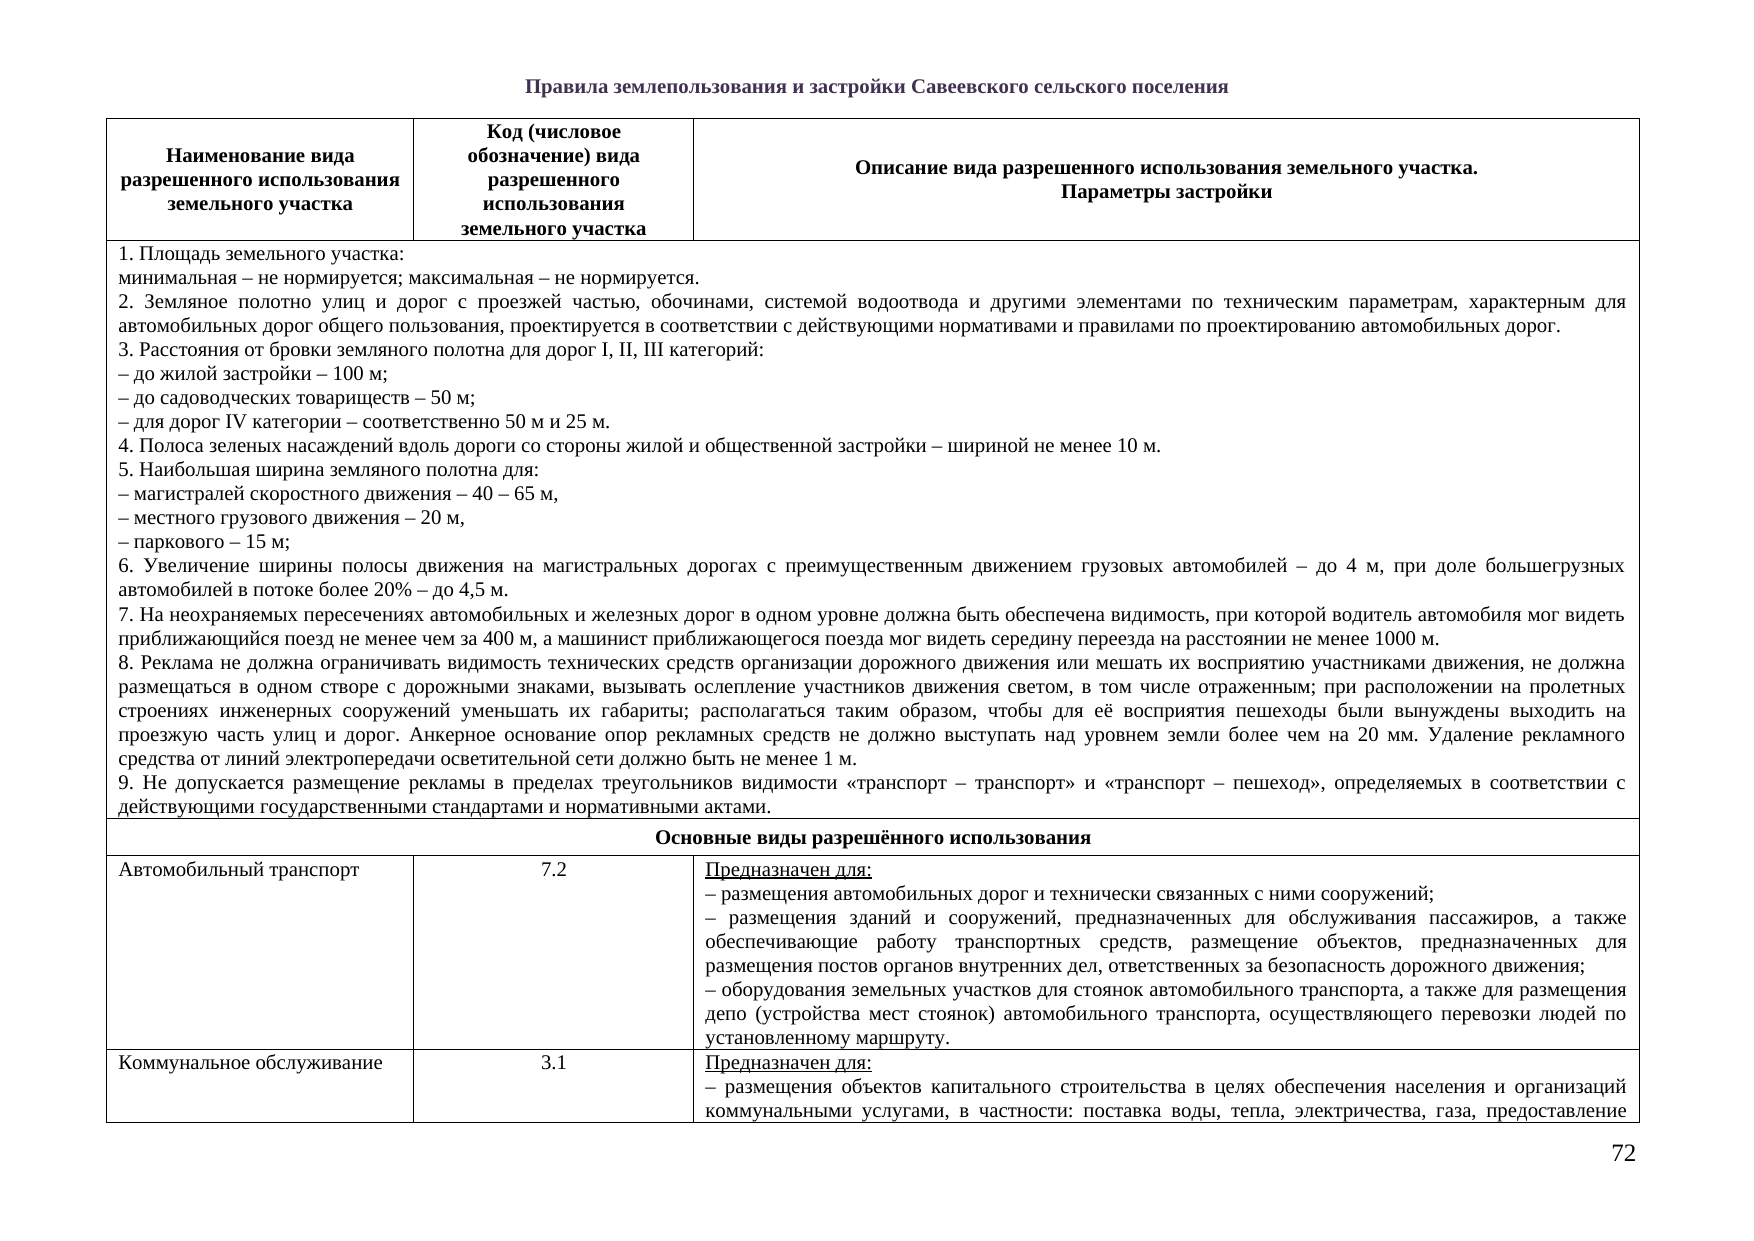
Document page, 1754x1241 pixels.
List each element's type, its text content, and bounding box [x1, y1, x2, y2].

table_cell Предназначен для: – размещения автомобильных дорог и технически связанных с ними сооружений; – размещения зданий и сооружений, предназначенных для обслуживания пассажиров, а также обеспечивающие работу транспортных средств, размещение объектов, предназначенных для размещения постов органов внутренних дел, ответственных за безопасность дорожного движения; – оборудования земельных участков для стоянок автомобильного транспорта, а также для размещения депо (устройства мест стоянок) автомобильного транспорта, осуществляющего перевозки людей по установленному маршруту. [694, 856, 1639, 1049]
table_header Код (числовое обозначение) вида разрешенного использования земельного участка [414, 119, 693, 239]
table_cell 1. Площадь земельного участка: минимальная – не нормируется; максимальная – не нормируется. 2. Земляное полотно улиц и дорог с проезжей частью, обочинами, системой водоотвода и другими элементами по техническим параметрам, характерным для автомобильных дорог общего пользования, проектируется в соответствии с действующими нормативами и правилами по проектированию автомобильных дорог. 3. Расстояния от бровки земляного полотна для дорог I, II, III категорий: – до жилой застройки – 100 м; – до садоводческих товариществ – 50 м; – для дорог IV категории – соответственно 50 м и 25 м. 4. Полоса зеленых насаждений вдоль дороги со стороны жилой и общественной застройки – шириной не менее 10 м. 5. Наибольшая ширина земляного полотна для: – магистралей скоростного движения – 40 – 65 м, – местного грузового движения – 20 м, – паркового – 15 м; 6. Увеличение ширины полосы движения на магистральных дорогах с преимущественным движением грузовых автомобилей – до 4 м, при доле большегрузных автомобилей в потоке более 20% – до 4,5 м. 7. На неохраняемых пересечениях автомобильных и железных дорог в одном уровне должна быть обеспечена видимость, при которой водитель автомобиля мог видеть приближающийся поезд не менее чем за 400 м, а машинист приближающегося поезда мог видеть середину переезда на расстоянии не менее 1000 м. 8. Реклама не должна ограничивать видимость технических средств организации дорожного движения или мешать их восприятию участниками движения, не должна размещаться в одном створе с дорожными знаками, вызывать ослепление участников движения светом, в том числе отраженным; при расположении на пролетных строениях инженерных сооружений уменьшать их габариты; располагаться таким образом, чтобы для её восприятия пешеходы были вынуждены выходить на проезжую часть улиц и дорог. Анкерное основание опор рекламных средств не должно выступать над уровнем земли более чем на 20 мм. Удаление рекламного средства от линий электропередачи осветительной сети должно быть не менее 1 м. 9. Не допускается размещение рекламы в пределах треугольников видимости «транспорт – транспорт» и «транспорт – пешеход», определяемых в соответствии с действующими государственными стандартами и нормативными актами. [107, 241, 1639, 818]
table_cell Основные виды разрешённого использования [107, 819, 1639, 855]
table_cell 7.2 [414, 856, 693, 1049]
table_cell 3.1 [414, 1050, 693, 1122]
table_header Наименование вида разрешенного использования земельного участка [107, 119, 413, 239]
table_cell Коммунальное обслуживание [107, 1050, 413, 1122]
table_header Описание вида разрешенного использования земельного участка. Параметры застройки [694, 119, 1639, 239]
table_cell Автомобильный транспорт [107, 856, 413, 1049]
